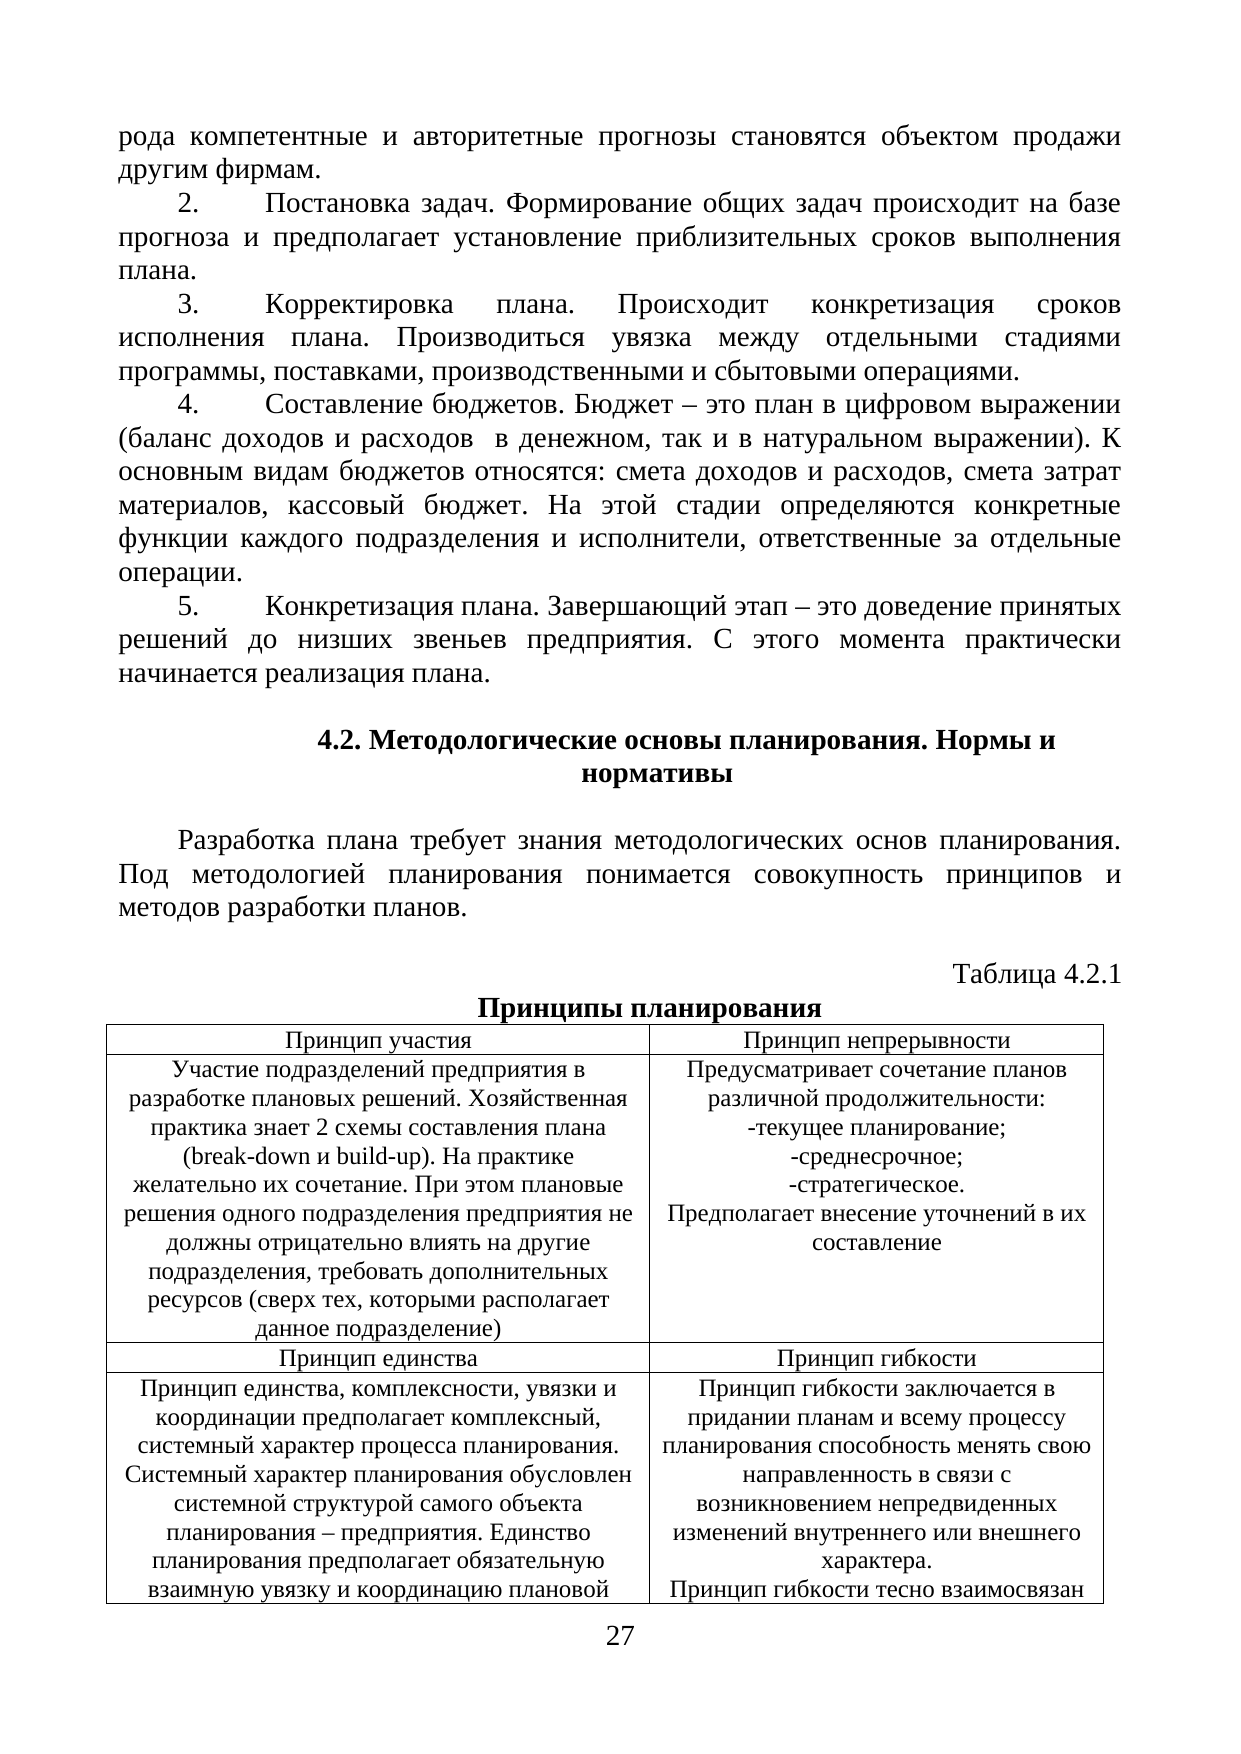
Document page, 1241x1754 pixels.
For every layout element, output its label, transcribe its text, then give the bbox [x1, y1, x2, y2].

list Конкретизация плана. Завершающий этап – это доведение принятых решений до низших звеньев предприятия. С этого момента практически начинается реализация плана. [118, 588, 1122, 688]
table_cell Участие подразделений предприятия в разработке плановых решений. Хозяйственная практика знает 2 схемы составления плана (break-down и build-up). На практике желательно их сочетание. При этом плановые решения одного подразделения предприятия не должны отрицательно влиять на другие подразделения, требовать дополнительных ресурсов (сверх тех, которыми располагает данное подразделение) [107, 1055, 649, 1342]
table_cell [650, 1373, 1103, 1603]
table_cell Принцип единства [107, 1343, 649, 1372]
list Постановка задач. Формирование общих задач происходит на базе прогноза и предполагает установление приблизительных сроков выполнения плана. [118, 185, 1122, 286]
list Корректировка плана. Происходит конкретизация сроков исполнения плана. Производиться увязка между отдельными стадиями программы, поставками, производственными и сбытовыми операциями. [118, 286, 1122, 386]
list Разработка плана требует знания методологических основ планирования. Под методологией планирования понимается совокупность принципов и методов разработки планов. [118, 822, 1122, 923]
table_cell Принцип гибкости [650, 1343, 1103, 1372]
table_header Принцип непрерывности [650, 1025, 1103, 1053]
list Таблица 4.2.1 [118, 957, 1122, 990]
table_cell Предусматривает сочетание планов различной продолжительности: -текущее планирование; -среднесрочное; -стратегическое. Предполагает внесение уточнений в их составление [650, 1055, 1103, 1342]
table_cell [107, 1373, 649, 1603]
list Принципы планирования [118, 990, 1122, 1024]
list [118, 118, 1122, 185]
table_header Принцип участия [107, 1025, 649, 1053]
list Составление бюджетов. Бюджет – это план в цифровом выражении (баланс доходов и расходов в денежном, так и в натуральном выражении). К основным видам бюджетов относятся: смета доходов и расходов, смета затрат материалов, кассовый бюджет. На этой стадии определяются конкретные функции каждого подразделения и исполнители, ответственные за отдельные операции. [118, 386, 1122, 588]
list 4.2. Методологические основы планирования. Нормы и нормативы [192, 722, 1122, 789]
